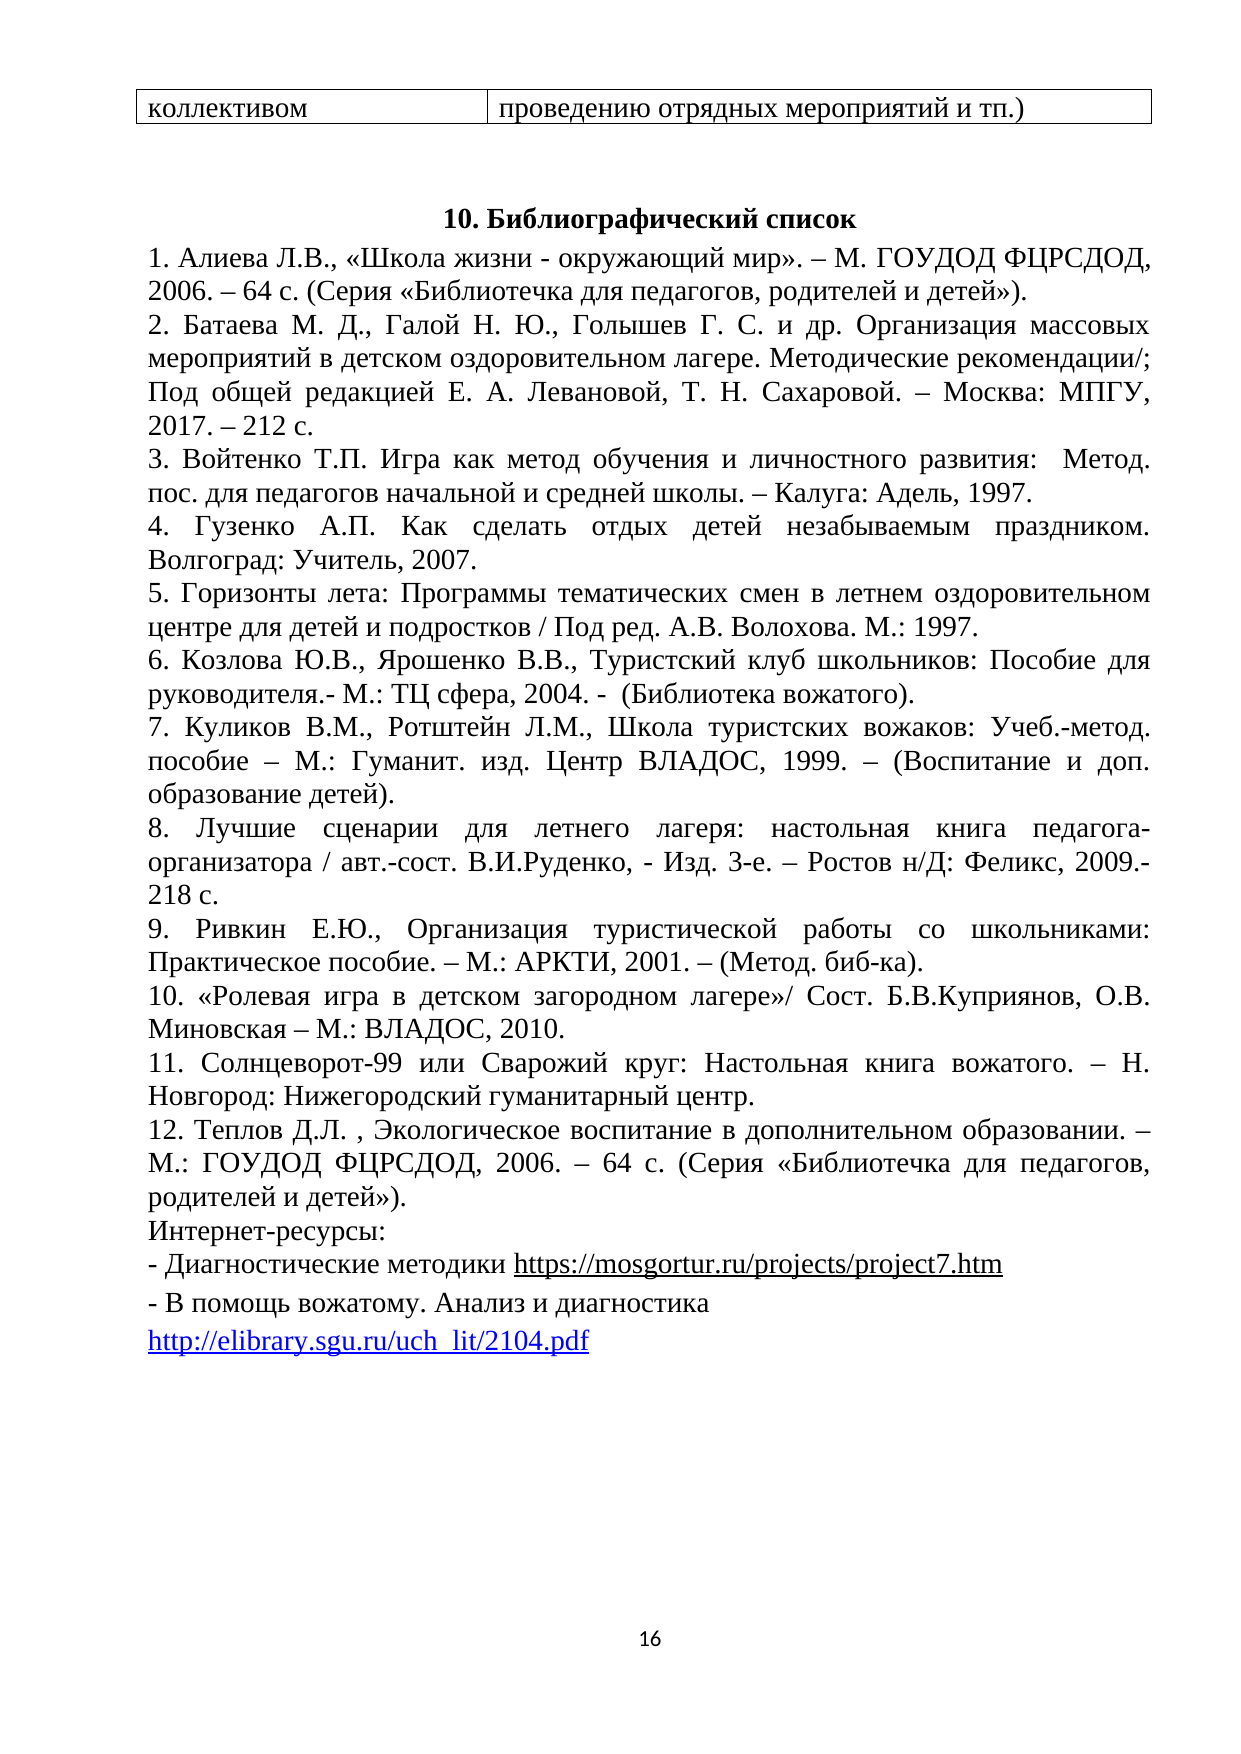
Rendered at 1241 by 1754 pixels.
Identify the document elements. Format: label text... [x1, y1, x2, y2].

text 1. Алиева Л.В., «Школа жизни - окружающий мир». – М. ГОУДОД ФЦРСДОД, 2006. – 64 с. (Серия «Библиотечка для педагогов, родителей и детей»). [148, 240, 1152, 307]
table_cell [488, 90, 1151, 123]
text - В помощь вожатому. Анализ и диагностика http://elibrary.sgu.ru/uch_lit/2104.pdf [148, 1285, 1152, 1357]
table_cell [137, 90, 487, 123]
text 5. Горизонты лета: Программы тематических смен в летнем оздоровительном центре для детей и подростков / Под ред. А.В. Волохова. М.: 1997. [148, 575, 1152, 642]
text 6. Козлова Ю.В., Ярошенко В.В., Туристский клуб школьников: Пособие для руководителя.- М.: ТЦ сфера, 2004. - (Библиотека вожатого). [148, 642, 1152, 709]
text 11. Солнцеворот-99 или Сварожий круг: Настольная книга вожатого. – Н. Новгород: Нижегородский гуманитарный центр. [148, 1045, 1152, 1112]
text 9. Ривкин Е.Ю., Организация туристической работы со школьниками: Практическое пособие. – М.: АРКТИ, 2001. – (Метод. биб-ка). [148, 911, 1152, 978]
text 2. Батаева М. Д., Галой Н. Ю., Голышев Г. С. и др. Организация массовых мероприятий в детском оздоровительном лагере. Методические рекомендации/; Под общей редакцией Е. А. Левановой, Т. Н. Сахаровой. – Москва: МПГУ, 2017. – 212 с. [148, 307, 1152, 441]
text 3. Войтенко Т.П. Игра как метод обучения и личностного развития: Метод. пос. для педагогов начальной и средней школы. – Калуга: Адель, 1997. [148, 441, 1152, 508]
text 8. Лучшие сценарии для летнего лагеря: настольная книга педагога-организатора / авт.-сост. В.И.Руденко, - Изд. 3-е. – Ростов н/Д: Феликс, 2009.-218 с. [148, 810, 1152, 911]
text 4. Гузенко А.П. Как сделать отдых детей незабываемым праздником. Волгоград: Учитель, 2007. [148, 508, 1152, 575]
text 10. «Ролевая игра в детском загородном лагере»/ Сост. Б.В.Куприянов, О.В. Миновская – М.: ВЛАДОС, 2010. [148, 978, 1152, 1045]
text Интернет-ресурсы: [148, 1213, 1152, 1246]
list 10. Библиографический список [148, 201, 1152, 235]
text - Диагностические методики https://mosgortur.ru/projects/project7.htm [148, 1246, 1152, 1280]
text 7. Куликов В.М., Ротштейн Л.М., Школа туристских вожаков: Учеб.-метод. пособие – М.: Гуманит. изд. Центр ВЛАДОС, 1999. – (Воспитание и доп. образование детей). [148, 709, 1152, 810]
text 12. Теплов Д.Л. , Экологическое воспитание в дополнительном образовании. – М.: ГОУДОД ФЦРСДОД, 2006. – 64 с. (Серия «Библиотечка для педагогов, родителей и детей»). [148, 1112, 1152, 1213]
